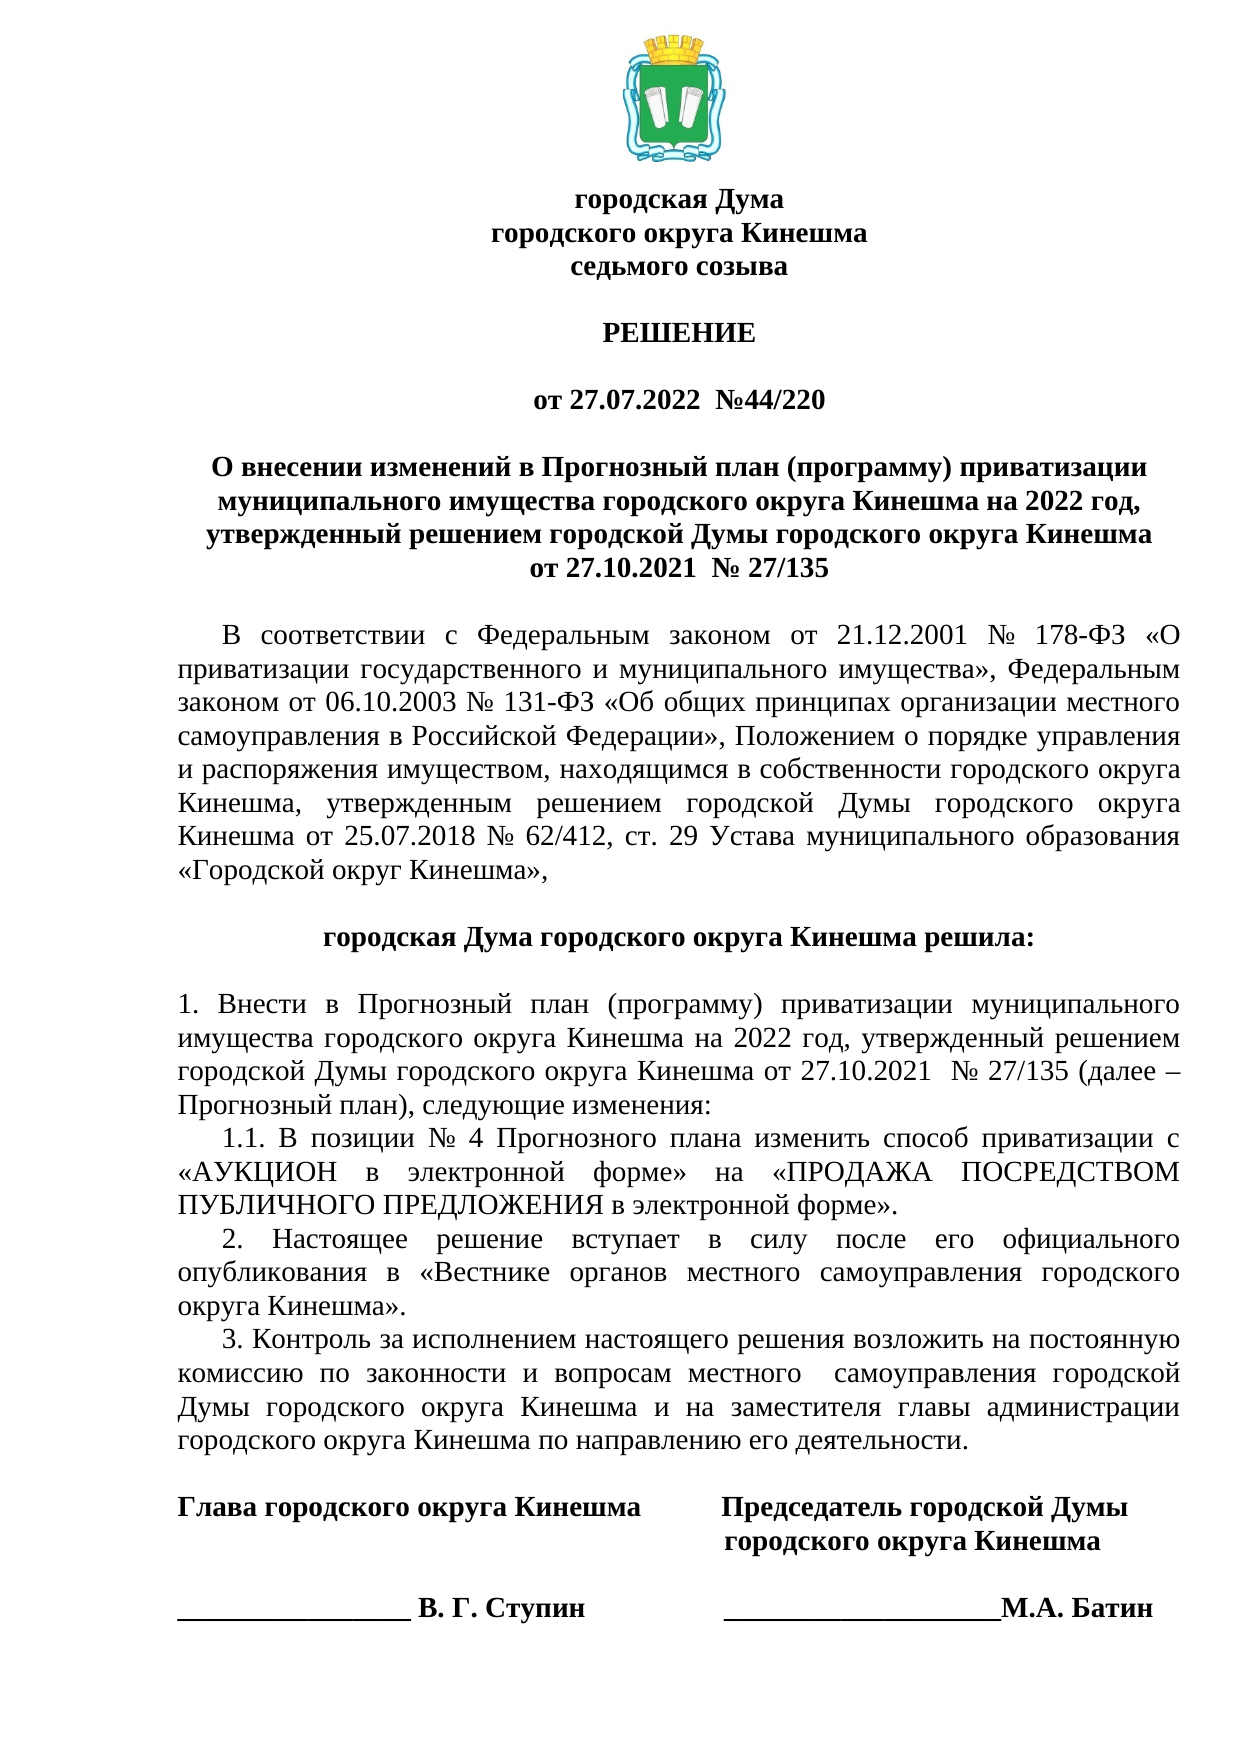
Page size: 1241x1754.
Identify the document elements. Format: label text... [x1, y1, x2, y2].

text городская Дума [177, 181, 1181, 215]
text 1. Внести в Прогнозный план (программу) приватизации муниципального имущества городского округа Кинешма на 2022 год, утвержденный решением городской Думы городского округа Кинешма от 27.10.2021 № 27/135 (далее – Прогнозный план), следующие изменения: [177, 986, 1181, 1120]
text О внесении изменений в Прогнозный план (программу) приватизации муниципального имущества городского округа Кинешма на 2022 год, утвержденный решением городской Думы городского округа Кинешма [177, 449, 1181, 550]
text от 27.07.2022 №44/220 [177, 382, 1181, 416]
text городского округа Кинешма [177, 1523, 1181, 1556]
text ________________ В. Г. Ступин ___________________М.А. Батин [177, 1590, 1181, 1623]
text В соответствии с Федеральным законом от 21.12.2001 № 178-ФЗ «О приватизации государственного и муниципального имущества», Федеральным законом от 06.10.2003 № 131-ФЗ «Об общих принципах организации местного самоуправления в Российской Федерации», Положением о порядке управления и распоряжения имуществом, находящимся в собственности городского округа Кинешма, утвержденным решением городской Думы городского округа Кинешма от 25.07.2018 № 62/412, ст. 29 Устава муниципального образования «Городской округ Кинешма», [177, 617, 1181, 886]
text седьмого созыва [177, 248, 1181, 282]
text от 27.10.2021 № 27/135 [177, 550, 1181, 584]
text 1.1. В позиции № 4 Прогнозного плана изменить способ приватизации с «АУКЦИОН в электронной форме» на «ПРОДАЖА ПОСРЕДСТВОМ ПУБЛИЧНОГО ПРЕДЛОЖЕНИЯ в электронной форме». [177, 1120, 1181, 1221]
text 3. Контроль за исполнением настоящего решения возложить на постоянную комиссию по законности и вопросам местного самоуправления городской Думы городского округа Кинешма и на заместителя главы администрации городского округа Кинешма по направлению его деятельности. [177, 1322, 1181, 1456]
text 2. Настоящее решение вступает в силу после его официального опубликования в «Вестнике органов местного самоуправления городского округа Кинешма». [177, 1221, 1181, 1322]
text городского округа Кинешма [177, 215, 1181, 248]
text Глава городского округа Кинешма Председатель городской Думы [177, 1489, 1181, 1523]
text РЕШЕНИЕ [177, 315, 1181, 349]
picture [622, 28, 736, 162]
text городская Дума городского округа Кинешма решила: [177, 919, 1181, 953]
